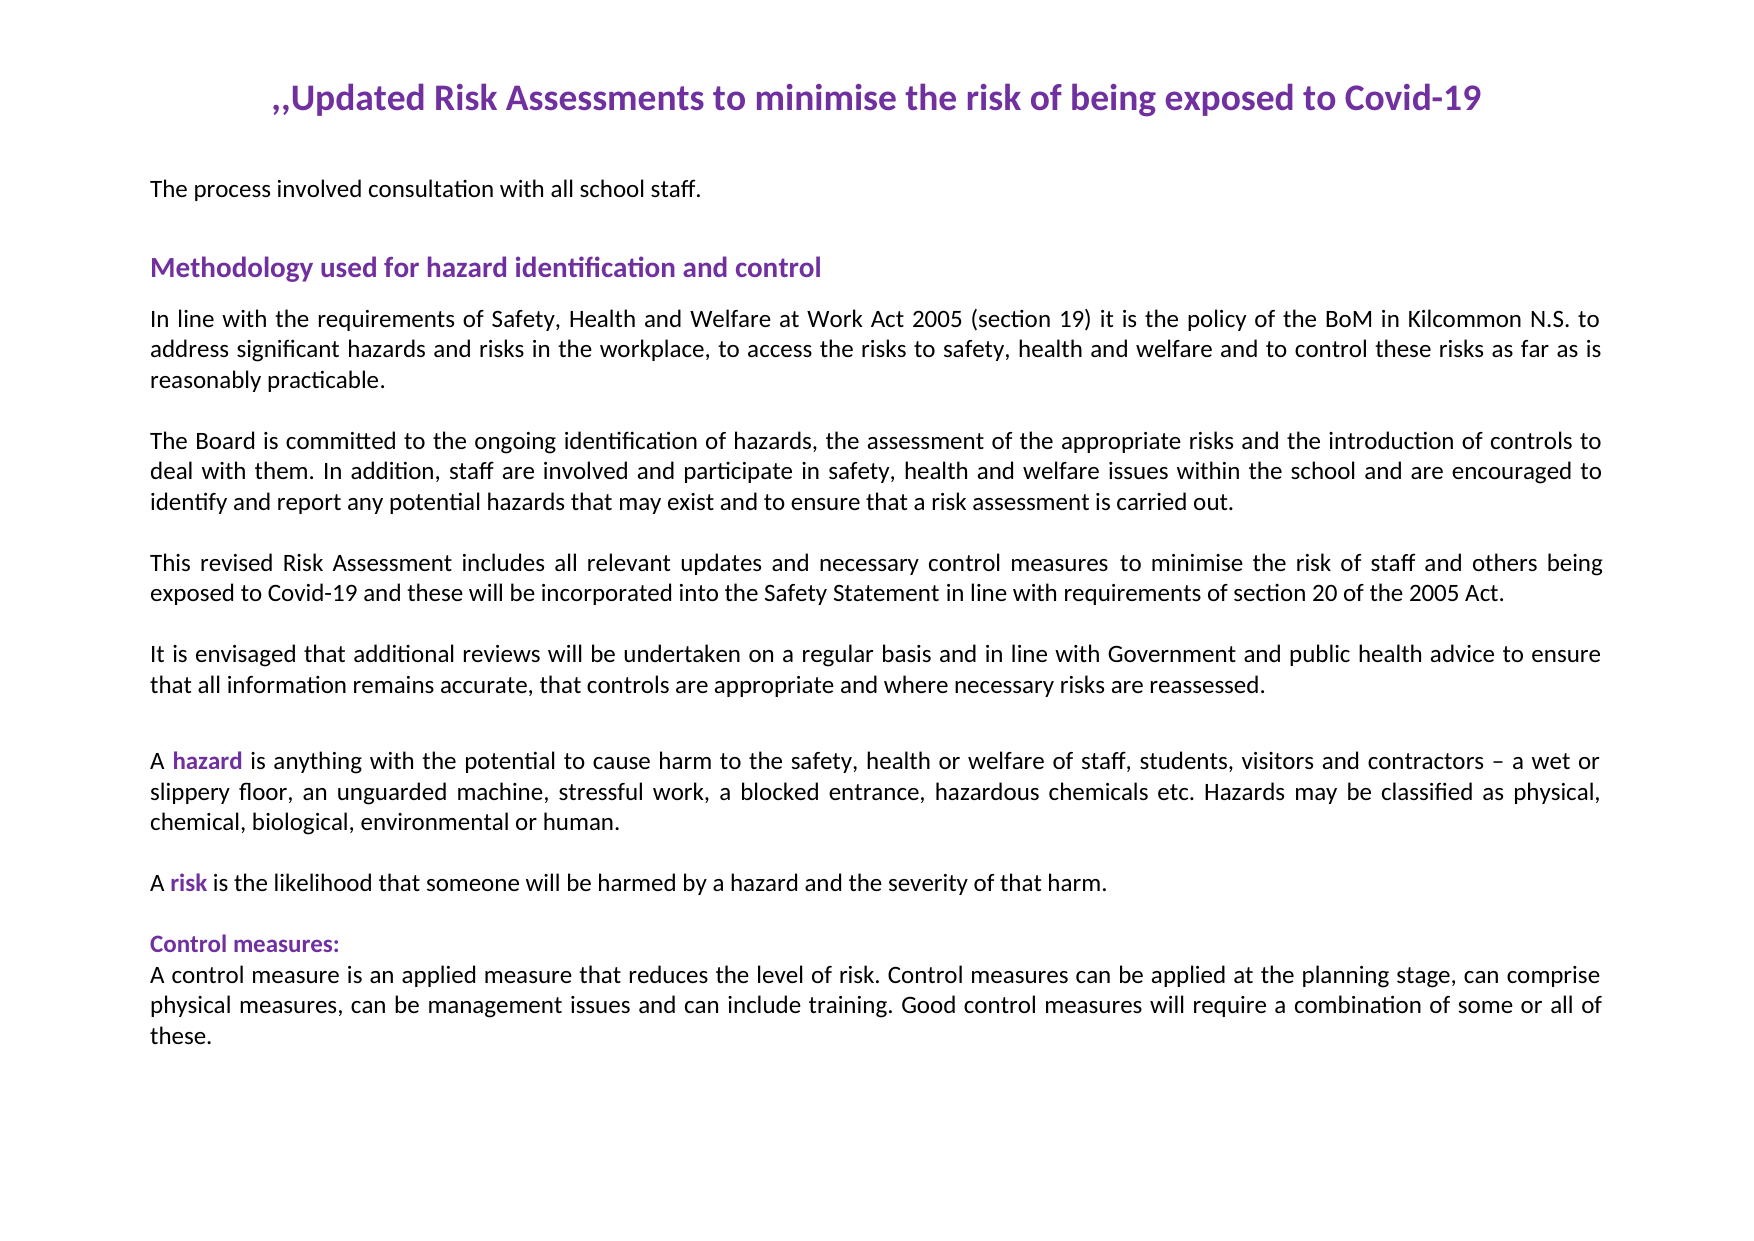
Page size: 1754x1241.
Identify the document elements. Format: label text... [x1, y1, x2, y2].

text This revised Risk Assessment includes all relevant updates and necessary control measures to minimise the risk of staff and others being exposed to Covid-19 and these will be incorporated into the Safety Statement in line with requirements of section 20 of the 2005 Act. [150, 547, 1604, 608]
text The process involved consultation with all school staff. [150, 173, 1604, 204]
text Methodology used for hazard identification and control [150, 249, 1604, 285]
text In line with the requirements of Safety, Health and Welfare at Work Act 2005 (section 19) it is the policy of the BoM in Kilcommon N.S. to address significant hazards and risks in the workplace, to access the risks to safety, health and welfare and to control these risks as far as is reasonably practicable. [150, 303, 1604, 394]
text A hazard is anything with the potential to cause harm to the safety, health or welfare of staff, students, visitors and contractors – a wet or slippery floor, an unguarded machine, stressful work, a blocked entrance, hazardous chemicals etc. Hazards may be classified as physical, chemical, biological, environmental or human. [150, 745, 1604, 837]
text ,,Updated Risk Assessments to minimise the risk of being exposed to Covid-19 [150, 74, 1604, 120]
text It is envisaged that additional reviews will be undertaken on a regular basis and in line with Government and public health advice to ensure that all information remains accurate, that controls are appropriate and where necessary risks are reassessed. [150, 638, 1604, 699]
text Control measures: [150, 928, 1604, 959]
text A control measure is an applied measure that reduces the level of risk. Control measures can be applied at the planning stage, can comprise physical measures, can be management issues and can include training. Good control measures will require a combination of some or all of these. [150, 959, 1604, 1051]
text The Board is committed to the ongoing identification of hazards, the assessment of the appropriate risks and the introduction of controls to deal with them. In addition, staff are involved and participate in safety, health and welfare issues within the school and are encouraged to identify and report any potential hazards that may exist and to ensure that a risk assessment is carried out. [150, 425, 1604, 516]
text A risk is the likelihood that someone will be harmed by a hazard and the severity of that harm. [150, 867, 1604, 898]
